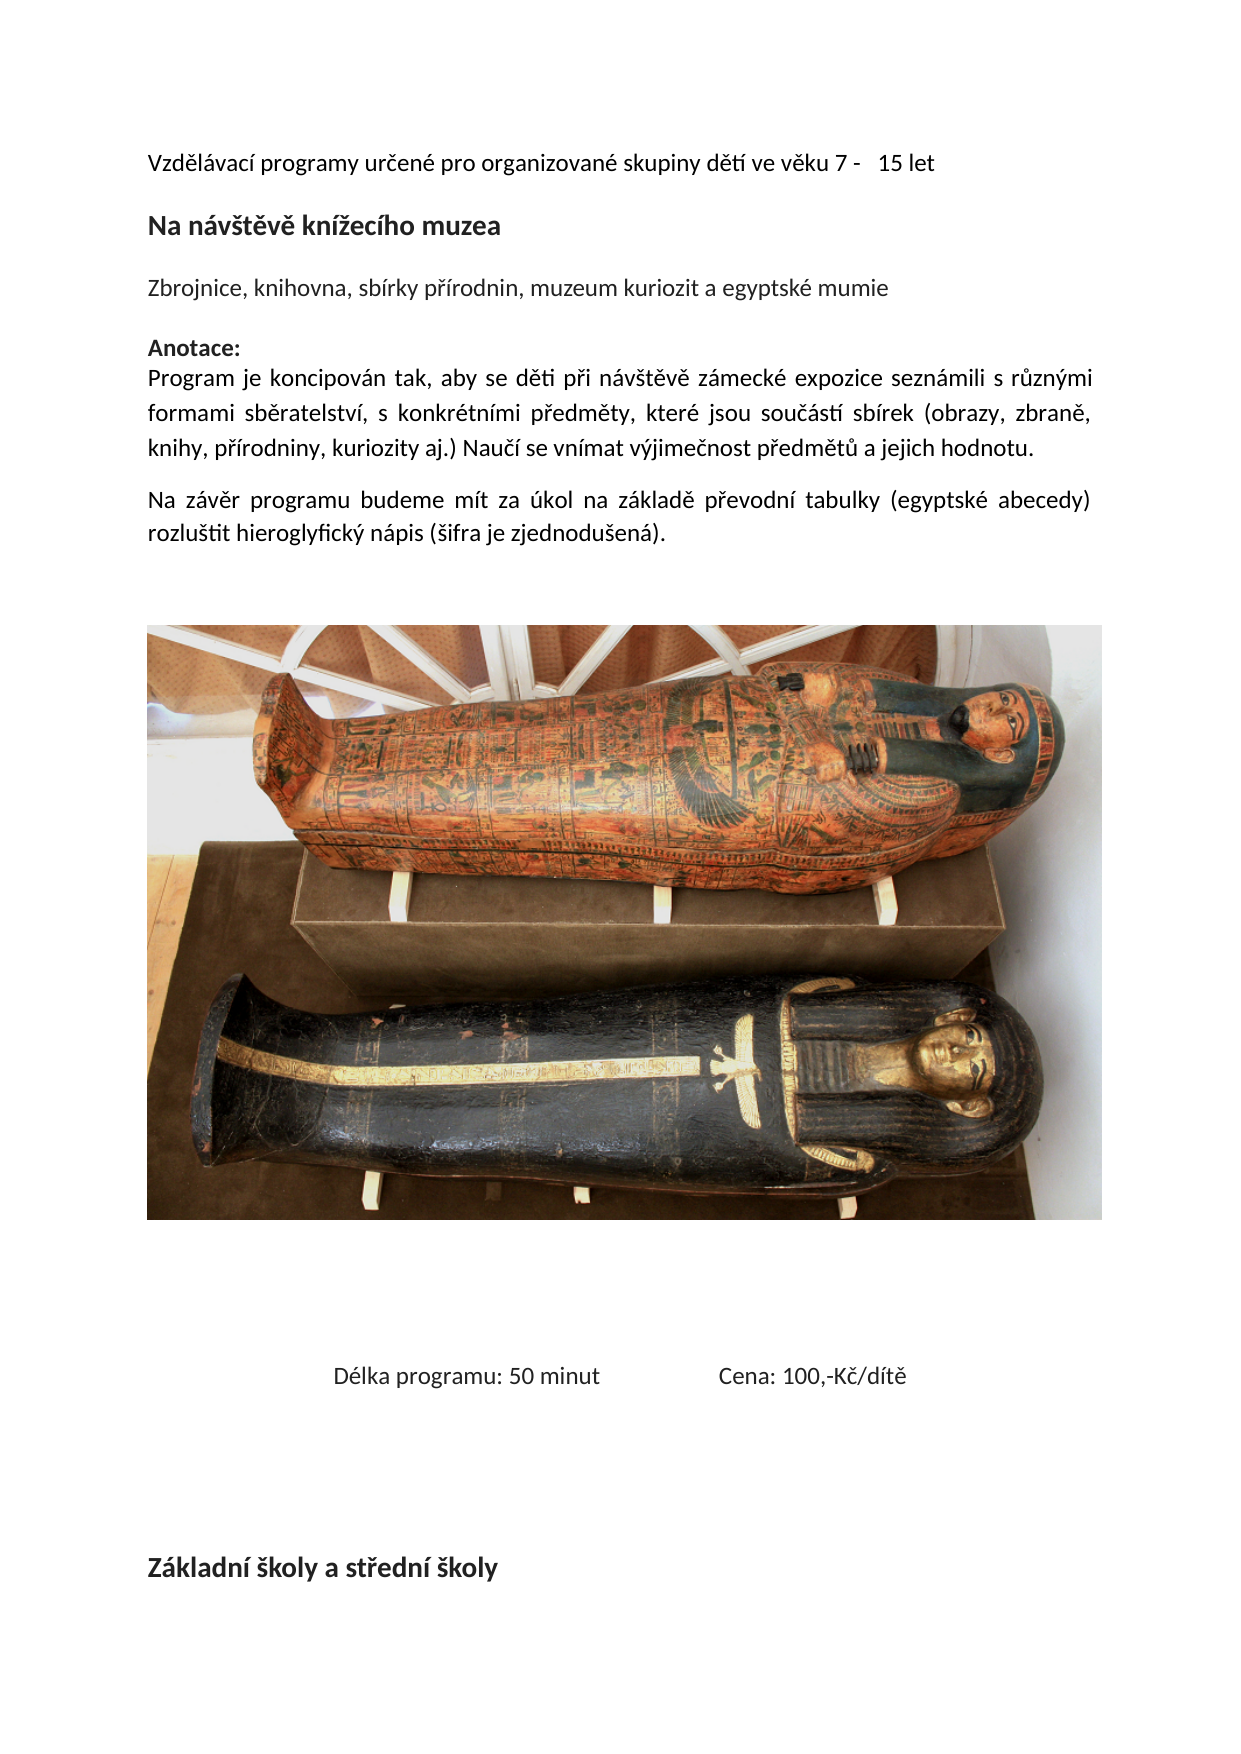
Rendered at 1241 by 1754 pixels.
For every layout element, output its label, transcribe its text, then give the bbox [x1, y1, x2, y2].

text Anotace: [148, 332, 1093, 362]
text Program je koncipován tak, aby se děti při návštěvě zámecké expozice seznámili s různými formami sběratelství, s konkrétními předměty, které jsou součástí sbírek (obrazy, zbraně, knihy, přírodniny, kuriozity aj.) Naučí se vnímat výjimečnost předmětů a jejich hodnotu. [148, 362, 1093, 463]
text Na závěr programu budeme mít za úkol na základě převodní tabulky (egyptské abecedy) rozluštit hieroglyfický nápis (šifra je zjednodušená). [148, 484, 1093, 547]
text Délka programu: 50 minut Cena: 100,-Kč/dítě [148, 1360, 1093, 1391]
subtitle Na návštěvě knížecího muzea [148, 207, 1093, 243]
subtitle Základní školy a střední školy [148, 1549, 1093, 1585]
subtitle Zbrojnice, knihovna, sbírky přírodnin, muzeum kuriozit a egyptské mumie [148, 272, 1093, 303]
picture [147, 625, 1102, 1220]
text Vzdělávací programy určené pro organizované skupiny dětí ve věku 7 - 15 let [148, 148, 1093, 178]
